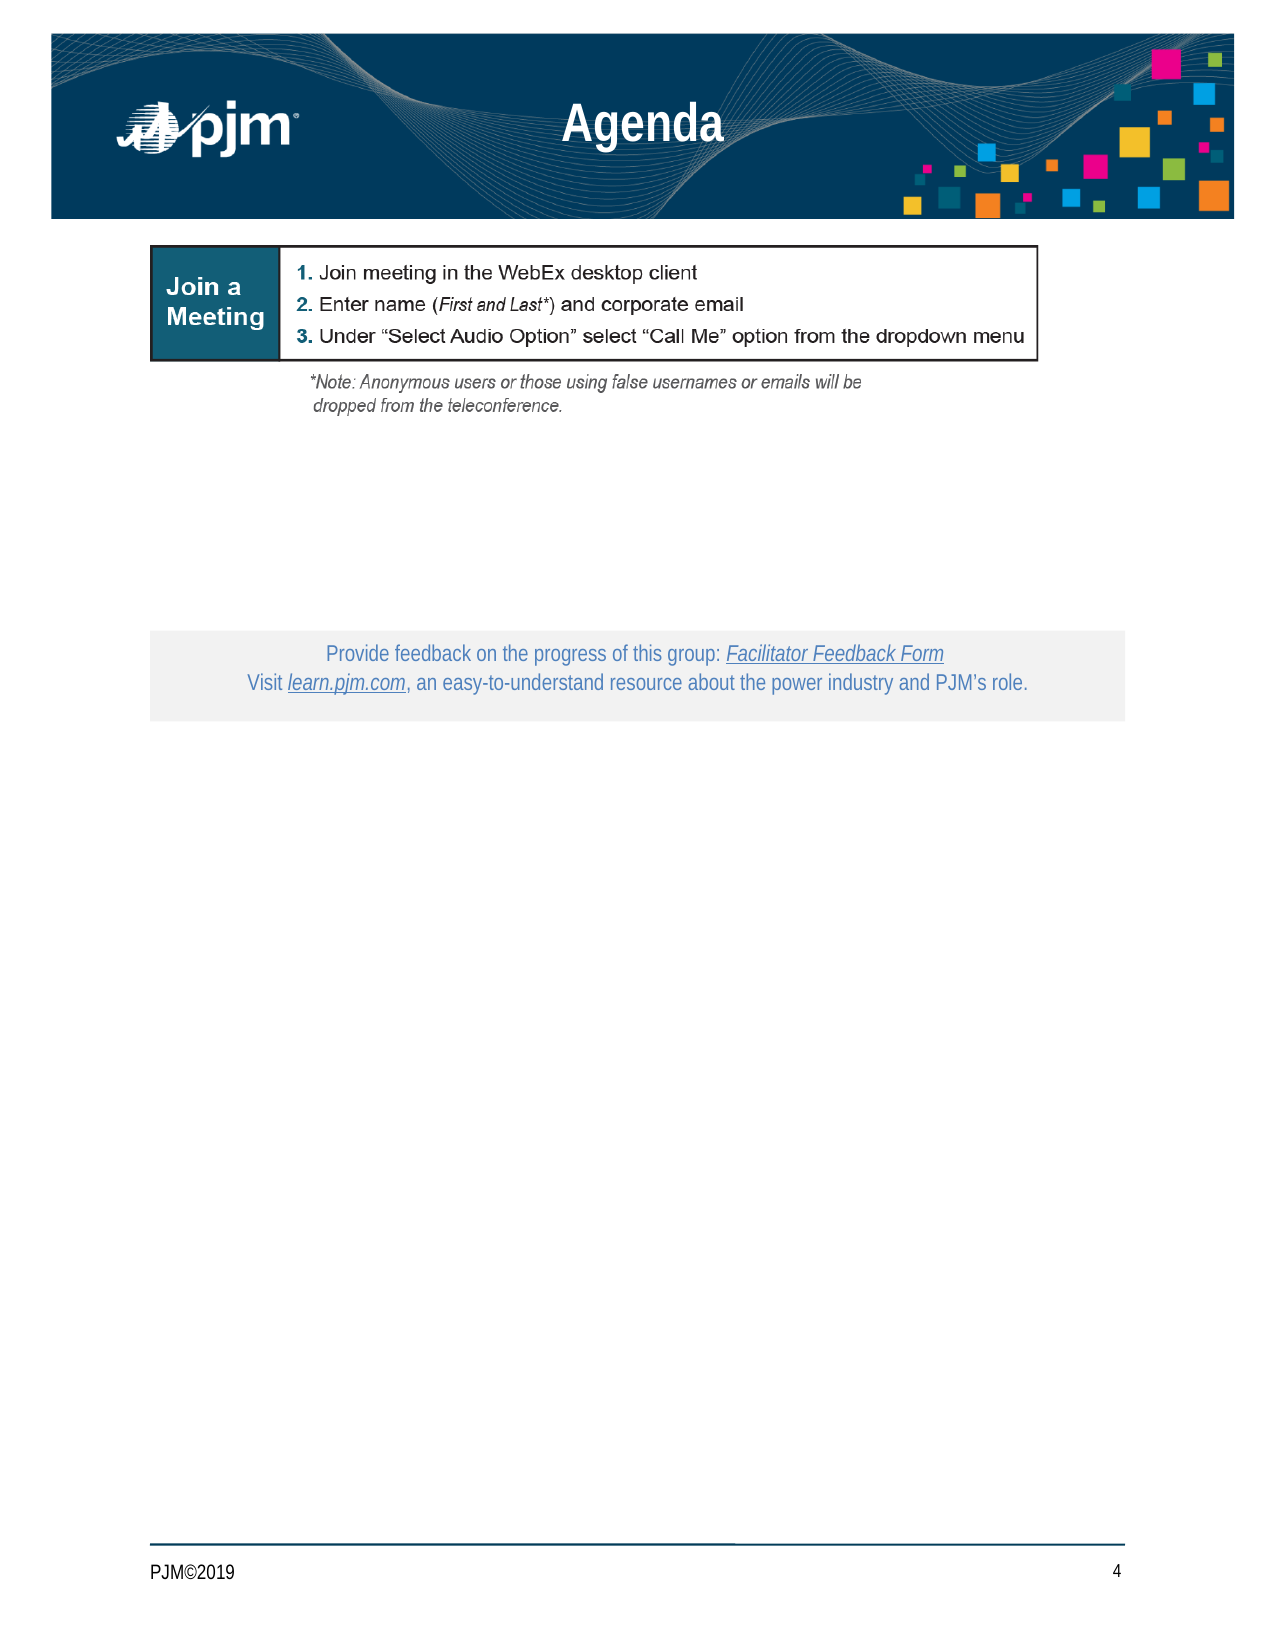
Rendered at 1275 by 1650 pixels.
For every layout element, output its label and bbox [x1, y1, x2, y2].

picture [150, 245, 1065, 418]
picture [51, 32, 1235, 219]
